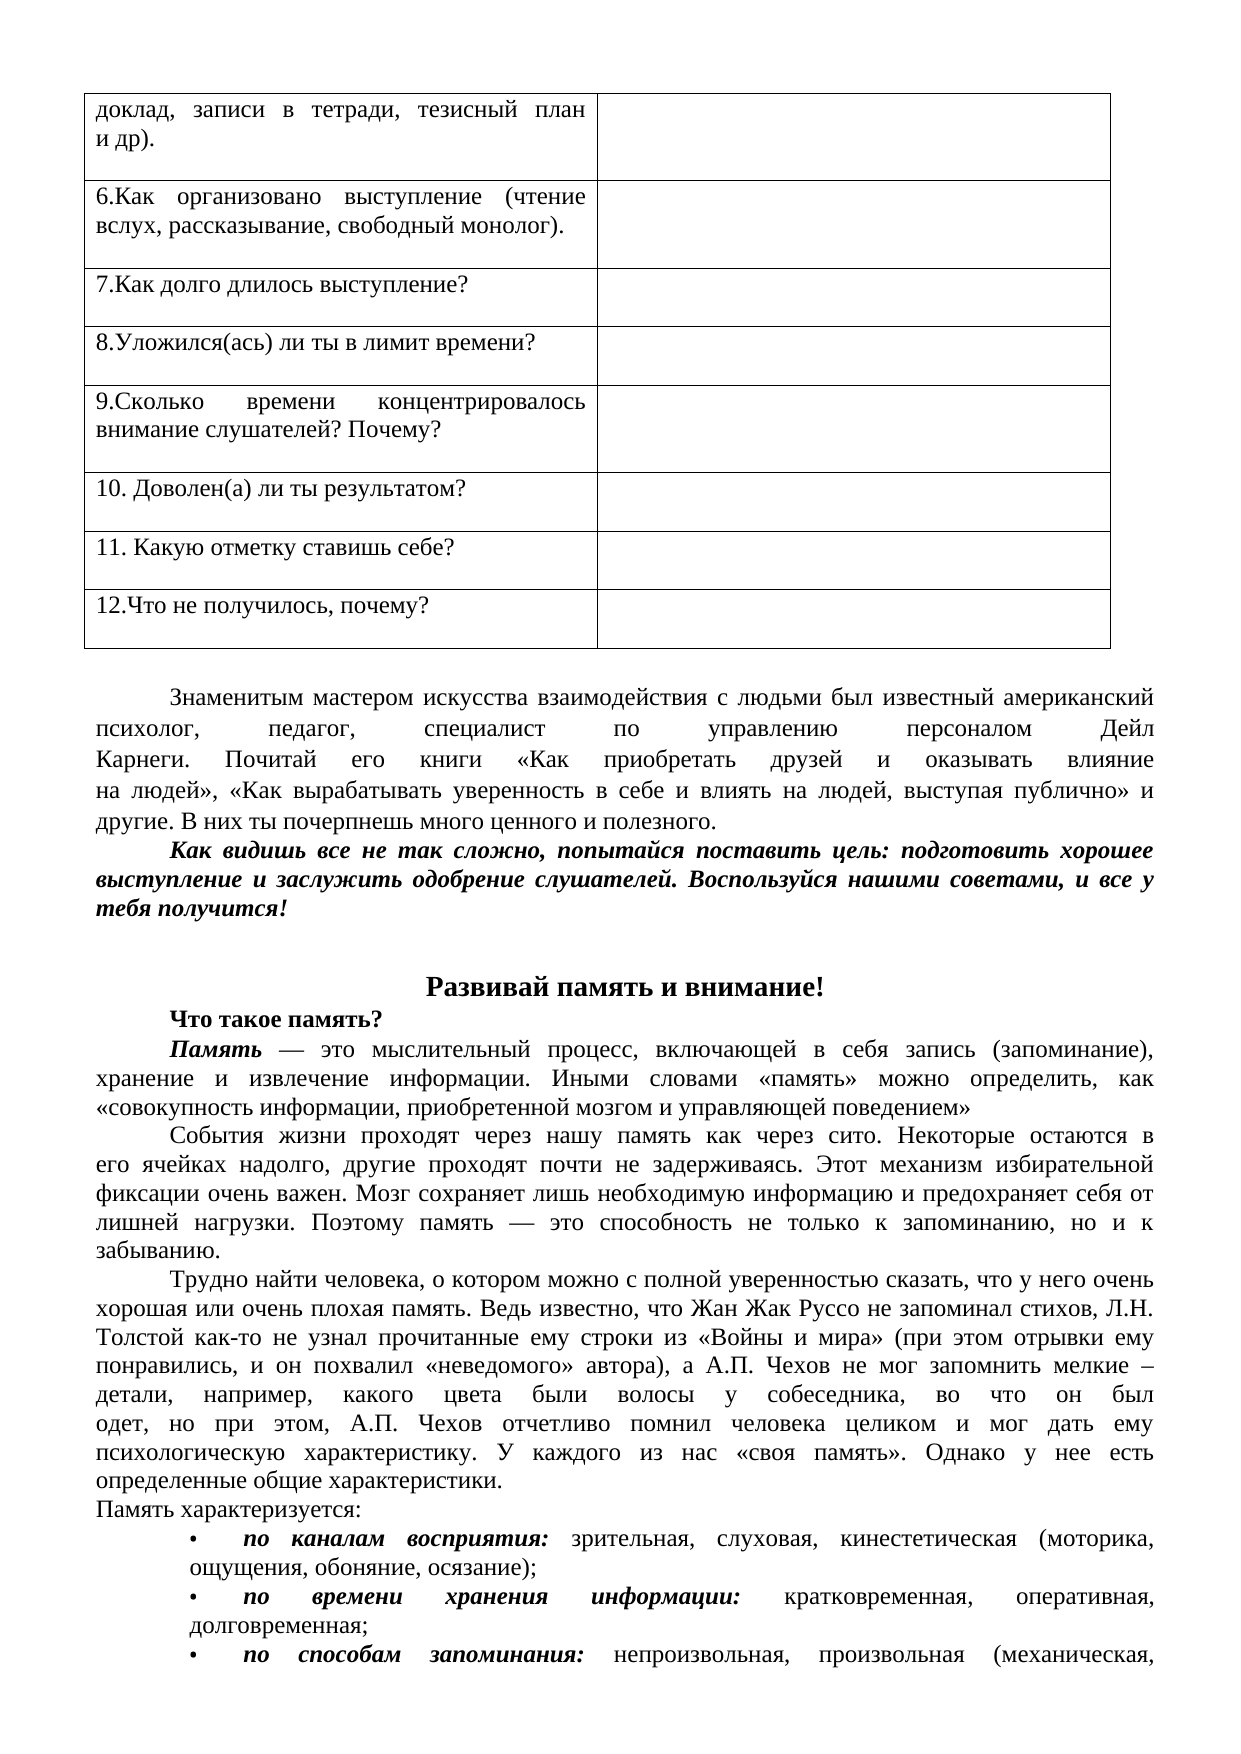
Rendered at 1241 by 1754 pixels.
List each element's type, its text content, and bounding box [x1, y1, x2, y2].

text Знаменитым мастером искусства взаимодействия с людьми был известный американский психолог, педагог, специалист по управлению персоналом Дейл Карнеги. Почитай его книги «Как приобретать друзей и оказывать влияние на людей», «Как вырабатывать уверенность в себе и влиять на людей, выступая публично» и другие. В них ты почерпнешь много ценного и полезного. [96, 677, 1155, 836]
table_cell 6.Как организовано выступление (чтение вслух, рассказывание, свободный монолог). [85, 181, 597, 268]
text Развивай память и внимание! [96, 969, 1155, 1003]
table_cell 9.Сколько времени концентрировалось внимание слушателей? Почему? [85, 386, 597, 472]
table_cell 8.Уложился(ась) ли ты в лимит времени? [85, 327, 597, 385]
text Что такое память? [96, 1003, 1155, 1034]
table_cell [598, 269, 1110, 326]
table_cell 7.Как долго длилось выступление? [85, 269, 597, 326]
table_cell 10. Доволен(а) ли ты результатом? [85, 473, 597, 531]
table_cell [598, 386, 1110, 472]
text Трудно найти человека, о котором можно с полной уверенностью сказать, что у него очень хорошая или очень плохая память. Ведь известно, что Жан Жак Руссо не запоминал стихов, Л.Н. Толстой как-то не узнал прочитанные ему строки из «Войны и мира» (при этом отрывки ему понравились, и он похвалил «неведомого» автора), а А.П. Чехов не мог запомнить мелкие – детали, например, какого цвета были волосы у собеседника, во что он был одет, но при этом, А.П. Чехов отчетливо помнил человека целиком и мог дать ему психологическую характеристику. У каждого из нас «своя память». Однако у нее есть определенные общие характеристики. [96, 1264, 1155, 1494]
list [189, 1639, 1155, 1669]
table_cell [598, 327, 1110, 385]
table_cell [598, 473, 1110, 531]
table_cell [598, 590, 1110, 648]
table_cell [85, 94, 597, 180]
table_cell [598, 181, 1110, 268]
table_cell 12.Что не получилось, почему? [85, 590, 597, 648]
text Память характеризуется: [96, 1494, 1155, 1523]
table_cell [598, 94, 1110, 180]
text Память — это мыслительный процесс, включающей в себя запись (запоминание), хранение и извлечение информации. Иными словами «память» можно определить, как «совокупность информации, приобретенной мозгом и управляющей поведением» [96, 1034, 1155, 1120]
text События жизни проходят через нашу память как через сито. Некоторые остаются в его ячейках надолго, другие проходят почти не задерживаясь. Этот механизм избирательной фиксации очень важен. Мозг сохраняет лишь необходимую информацию и предохраняет себя от лишней нагрузки. Поэтому память — это способность не только к запоминанию, но и к забыванию. [96, 1120, 1155, 1264]
list по времени хранения информации: кратковременная, оперативная, долговременная; [189, 1581, 1155, 1639]
table_cell [598, 532, 1110, 589]
list по каналам восприятия: зрительная, слуховая, кинестетическая (моторика, ощущения, обоняние, осязание); [189, 1523, 1155, 1581]
table_cell 11. Какую отметку ставишь себе? [85, 532, 597, 589]
text Как видишь все не так сложно, попытайся поставить цель: подготовить хорошее выступление и заслужить одобрение слушателей. Воспользуйся нашими советами, и все у тебя получится! [96, 836, 1155, 922]
